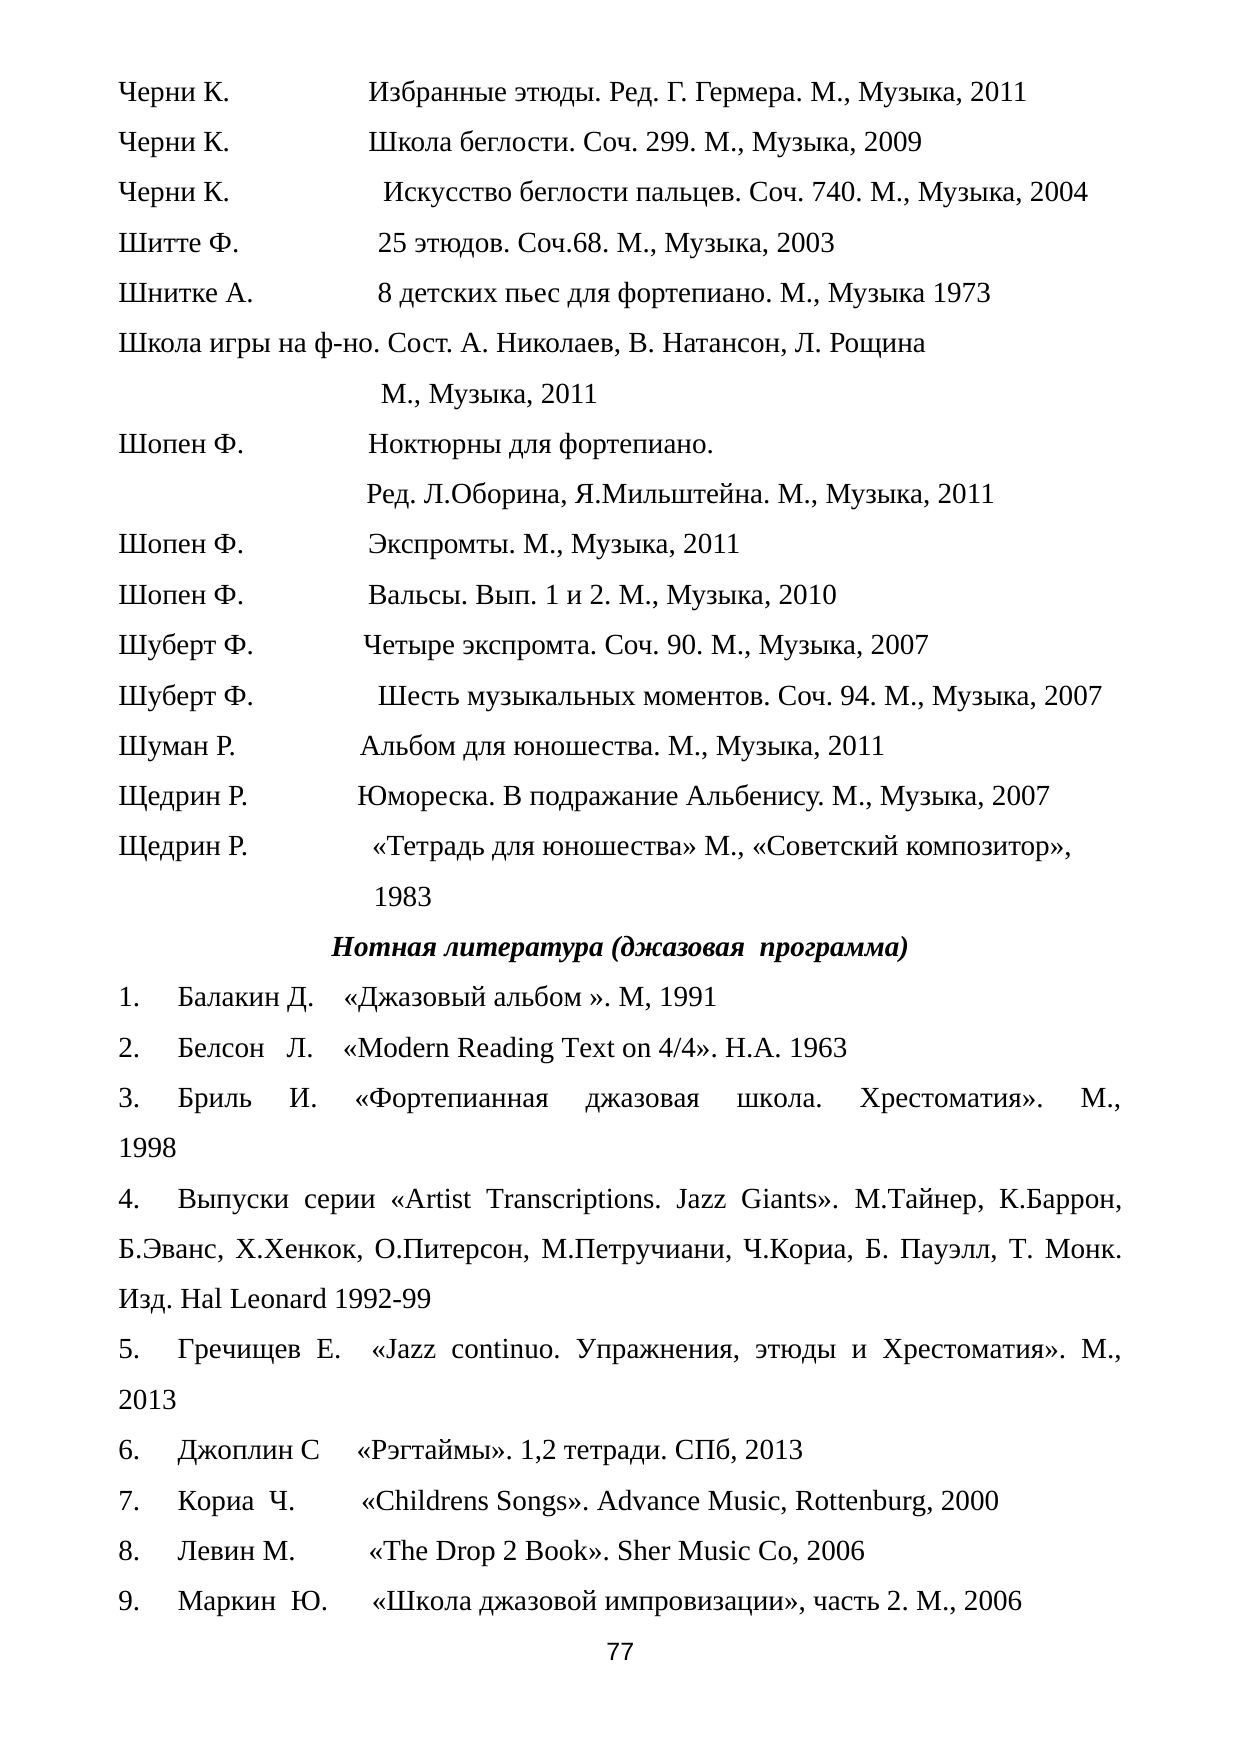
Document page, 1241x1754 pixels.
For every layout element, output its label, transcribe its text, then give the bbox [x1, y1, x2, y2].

text Нотная литература (джазовая программа) [118, 929, 1122, 963]
list Выпуски серии «Artist Transcriptions. Jazz Giants». М.Тайнер, К.Баррон, Б.Эванс, Х.Хенкок, О.Питерсон, М.Петручиани, Ч.Кориа, Б. Пауэлл, Т. Монк. Изд. Hal Leonard 1992-99 [118, 1181, 1122, 1315]
list Бриль И. «Фортепианная джазовая школа. Хрестоматия». М., 1998 [118, 1080, 1122, 1164]
list Гречищев Е. «Jazz continuo. Упражнения, этюды и Хрестоматия». М., 2013 [118, 1361, 1122, 1445]
text Шопен Ф. Ноктюрны для фортепиано. [118, 426, 1122, 459]
list Балакин Д. «Джазовый альбом ». М, 1991 [118, 979, 1122, 1013]
list Белсон Л. «Modern Reading Text on 4/4». H.A. 1963 [118, 1030, 1122, 1063]
text М., Музыка, 2011 [118, 376, 1122, 409]
text Щедрин Р. «Тетрадь для юношества» М., «Советский композитор», [118, 828, 1122, 862]
text 1983 [118, 879, 1122, 912]
text Шопен Ф. Вальсы. Вып. 1 и 2. М., Музыка, 2010 [118, 577, 1122, 611]
text Ред. Л.Оборина, Я.Мильштейна. М., Музыка, 2011 [118, 476, 1122, 510]
text Шитте Ф. 25 этюдов. Соч.68. М., Музыка, 2003 [118, 225, 1122, 258]
text Черни К. Искусство беглости пальцев. Соч. 740. М., Музыка, 2004 [118, 174, 1122, 208]
text Шнитке А. 8 детских пьес для фортепиано. М., Музыка 1973 [118, 275, 1122, 309]
text Шуберт Ф. Четыре экспромта. Соч. 90. М., Музыка, 2007 [118, 627, 1122, 661]
text Школа игры на ф-но. Сост. А. Николаев, В. Натансон, Л. Рощина [118, 325, 1122, 359]
list Кориа Ч. «Childrens Songs». Advance Music, Rottenburg, 2000 [118, 1570, 1122, 1604]
text Шопен Ф. Экспромты. М., Музыка, 2011 [118, 527, 1122, 560]
text Щедрин Р. Юмореска. В подражание Альбенису. М., Музыка, 2007 [118, 778, 1122, 812]
text Черни К. Избранные этюды. Ред. Г. Гермера. М., Музыка, 2011 [118, 74, 1122, 107]
list Джоплин С «Рэгтаймы». 1,2 тетради. СПб, 2013 [118, 1491, 1122, 1524]
text Шуберт Ф. Шесть музыкальных моментов. Соч. 94. М., Музыка, 2007 [118, 678, 1122, 711]
text Шуман Р. Альбом для юношества. М., Музыка, 2011 [118, 728, 1122, 761]
text Черни К. Школа беглости. Соч. 299. М., Музыка, 2009 [118, 124, 1122, 158]
